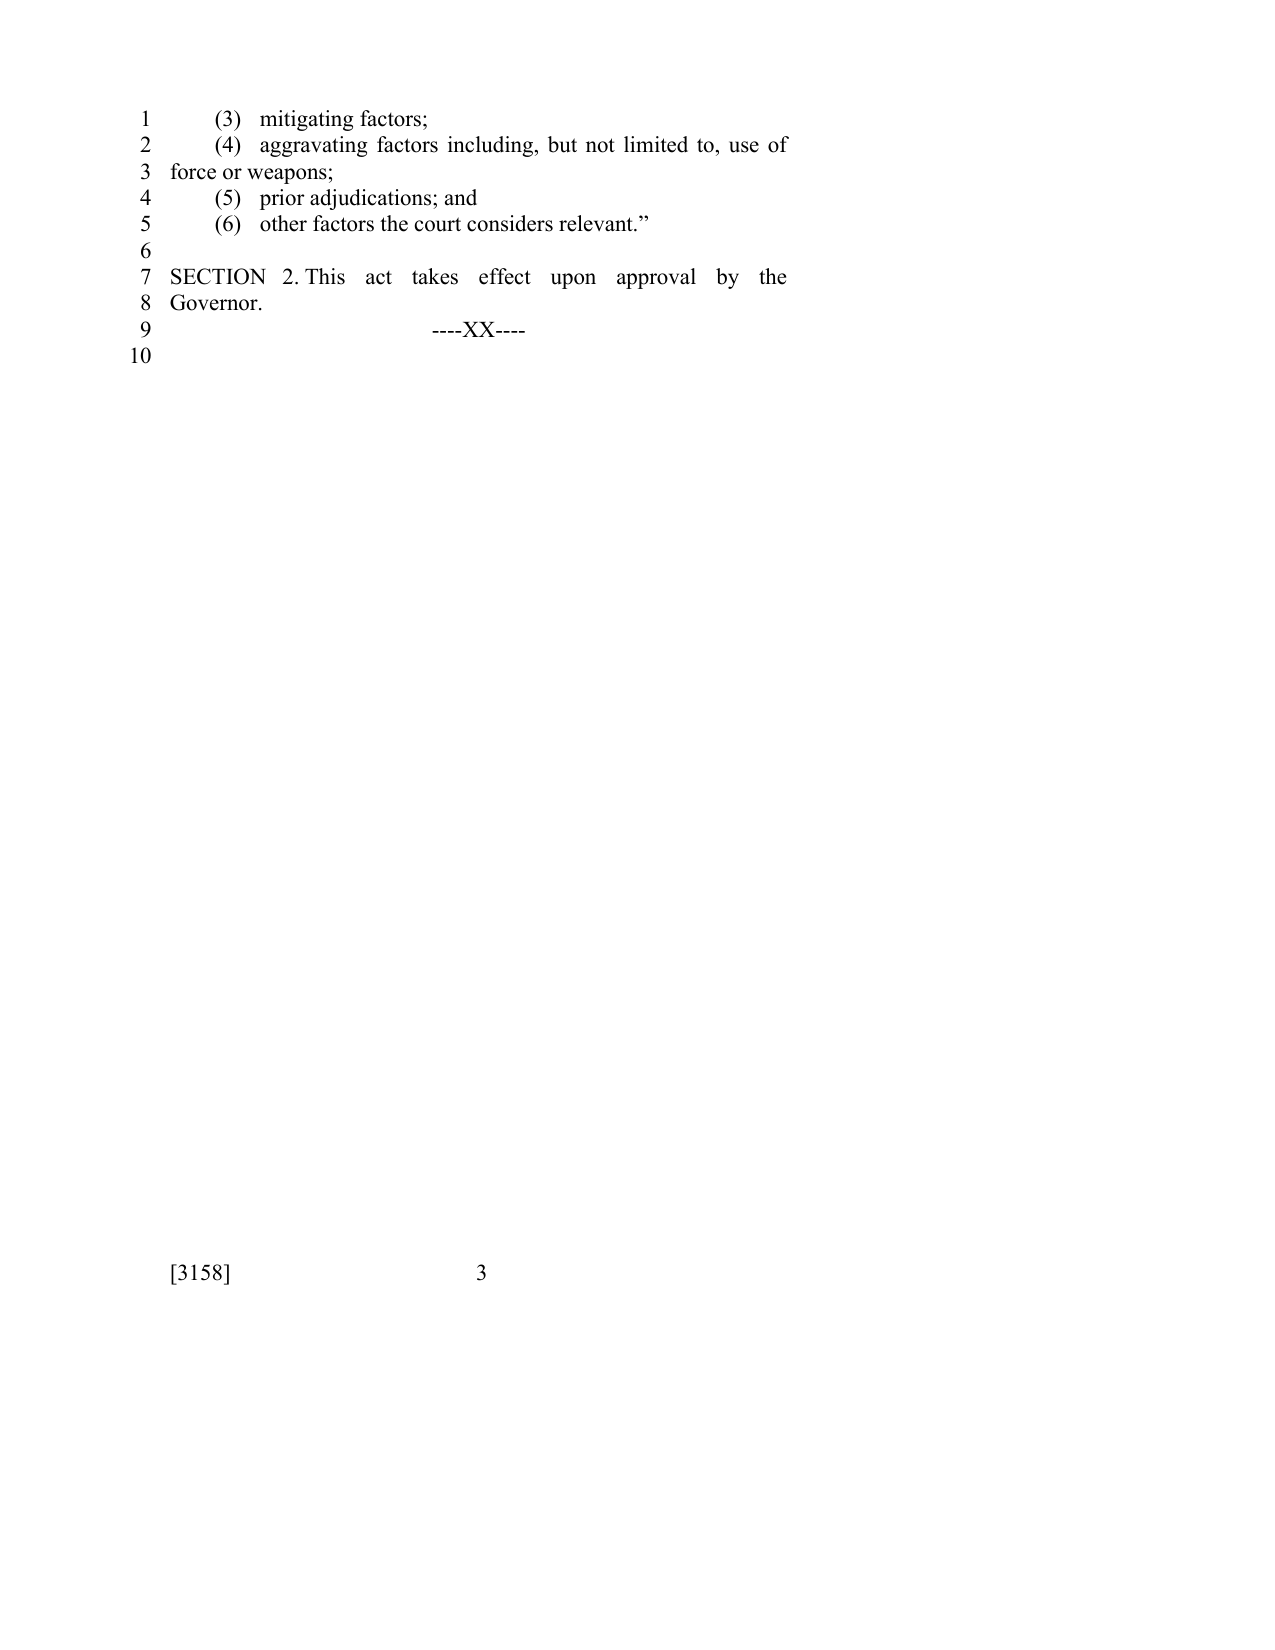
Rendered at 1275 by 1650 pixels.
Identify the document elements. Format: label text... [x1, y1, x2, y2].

text (4) aggravating factors including, but not limited to, use of force or weapons; [169, 131, 787, 184]
text (6) other factors the court considers relevant.” [169, 210, 787, 237]
text SECTION 2. This act takes effect upon approval by the Governor. [169, 263, 787, 316]
text ----XX---- [169, 316, 787, 342]
text (3) mitigating factors; [169, 105, 787, 131]
text (5) prior adjudications; and [169, 184, 787, 210]
